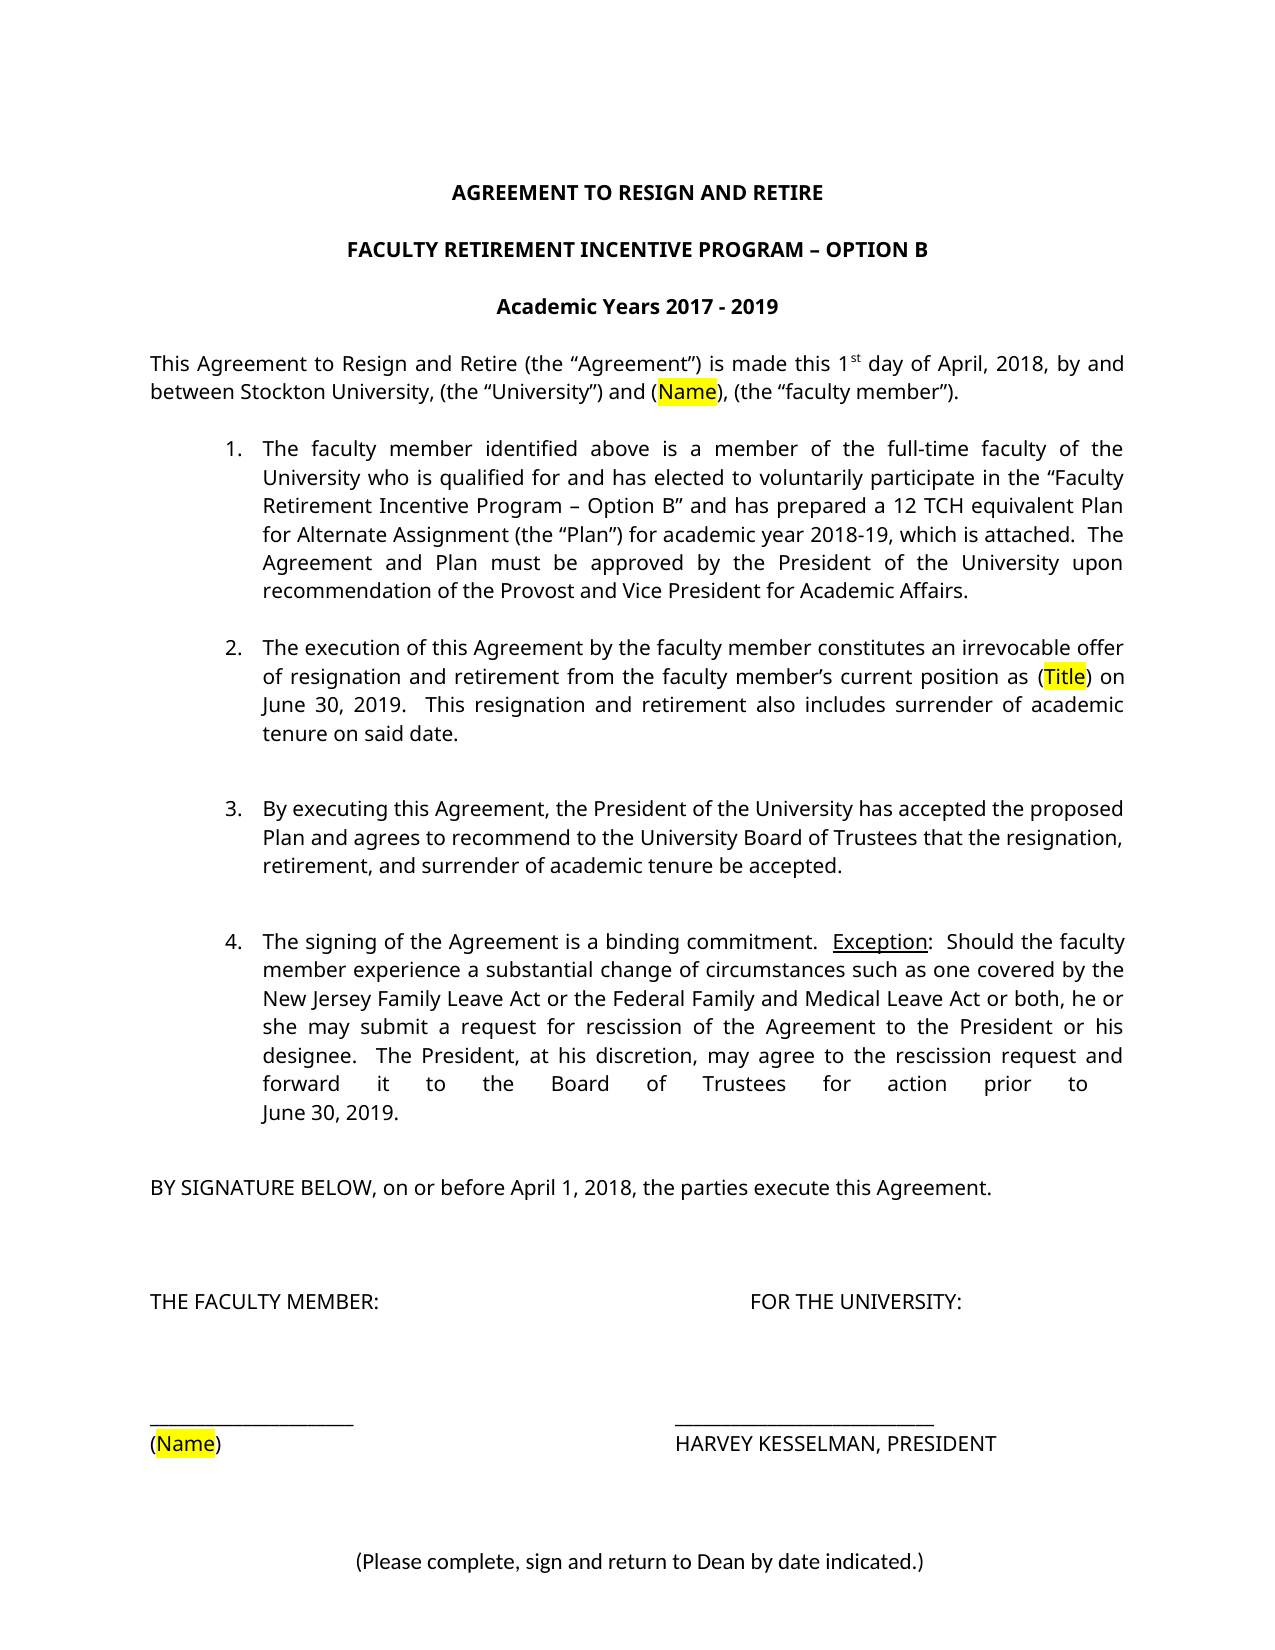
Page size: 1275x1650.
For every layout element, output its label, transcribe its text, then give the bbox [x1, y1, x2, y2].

text This Agreement to Resign and Retire (the “Agreement”) is made this 1st day of April, 2018, by and between Stockton University, (the “University”) and (Name), (the “faculty member”). [150, 349, 1125, 406]
text THE FACULTY MEMBER: FOR THE UNIVERSITY: [150, 1287, 1125, 1316]
list By executing this Agreement, the President of the University has accepted the proposed Plan and agrees to recommend to the University Board of Trustees that the resignation, retirement, and surrender of academic tenure be accepted. [225, 794, 1125, 880]
text ______________________ ____________________________ [150, 1401, 1125, 1429]
text AGREEMENT TO RESIGN AND RETIRE [150, 178, 1125, 207]
list The faculty member identified above is a member of the full-time faculty of the University who is qualified for and has elected to voluntarily participate in the “Faculty Retirement Incentive Program – Option B” and has prepared a 12 TCH equivalent Plan for Alternate Assignment (the “Plan”) for academic year 2018-19, which is attached. The Agreement and Plan must be approved by the President of the University upon recommendation of the Provost and Vice President for Academic Affairs. [225, 434, 1125, 605]
text FACULTY RETIREMENT INCENTIVE PROGRAM – OPTION B Academic Years 2017 - 2019 [150, 235, 1125, 321]
text BY SIGNATURE BELOW, on or before April 1, 2018, the parties execute this Agreement. [150, 1173, 1125, 1202]
list The signing of the Agreement is a binding commitment. Exception: Should the faculty member experience a substantial change of circumstances such as one covered by the New Jersey Family Leave Act or the Federal Family and Medical Leave Act or both, he or she may submit a request for rescission of the Agreement to the President or his designee. The President, at his discretion, may agree to the rescission request and forward it to the Board of Trustees for action prior to June 30, 2019. [225, 927, 1125, 1126]
list The execution of this Agreement by the faculty member constitutes an irrevocable offer of resignation and retirement from the faculty member’s current position as (Title) on June 30, 2019. This resignation and retirement also includes surrender of academic tenure on said date. [225, 633, 1125, 747]
text (Name) HARVEY KESSELMAN, PRESIDENT [215, 1429, 1125, 1458]
